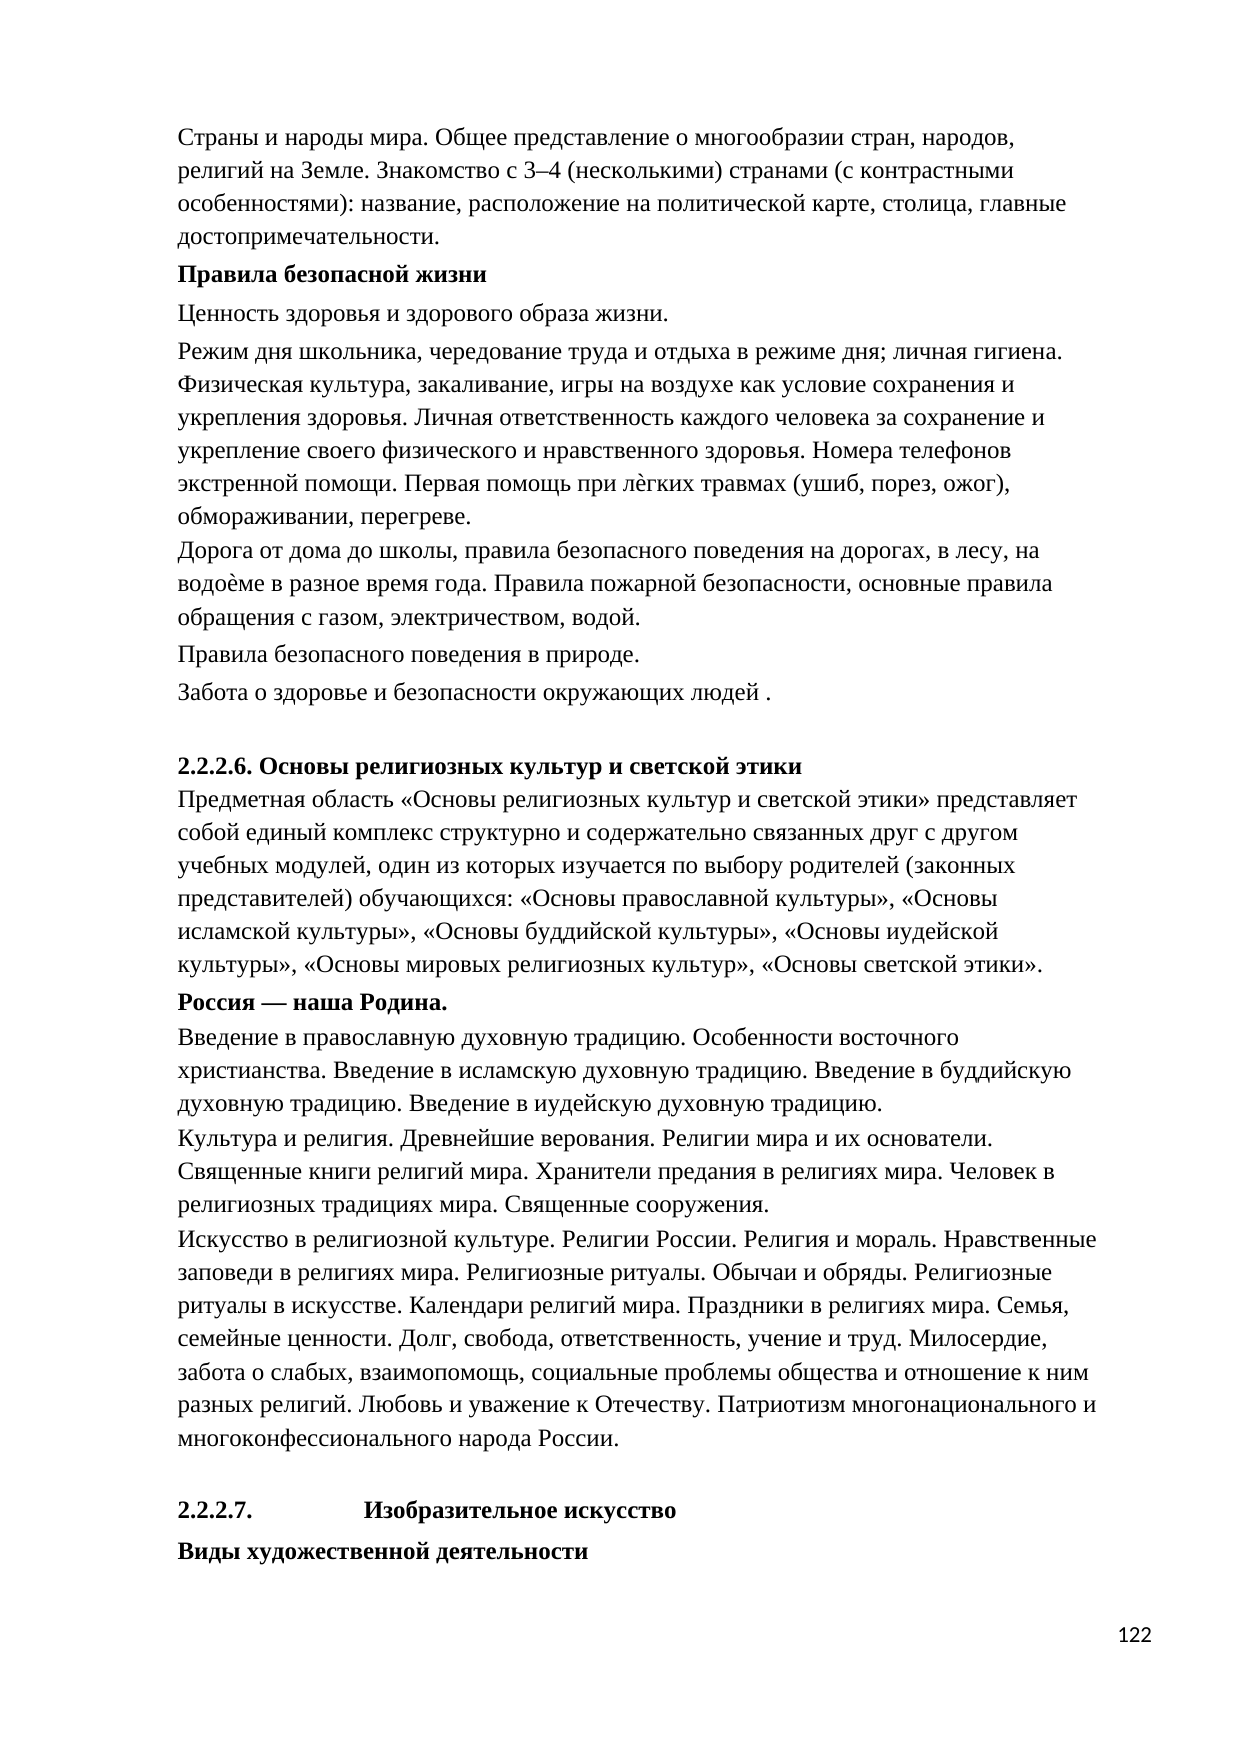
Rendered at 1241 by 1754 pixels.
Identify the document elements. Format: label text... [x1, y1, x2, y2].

text Дорога от дома до школы, правила безопасного поведения на дорогах, в лесу, на водоѐме в разное время года. Правила пожарной безопасности, основные правила обращения с газом, электричеством, водой. [177, 536, 1098, 630]
text Искусство в религиозной культуре. Религии России. Религия и мораль. Нравственные заповеди в религиях мира. Религиозные ритуалы. Обычаи и обряды. Религиозные ритуалы в искусстве. Календари религий мира. Праздники в религиях мира. Семья, семейные ценности. Долг, свобода, ответственность, учение и труд. Милосердие, забота о слабых, взаимопомощь, социальные проблемы общества и отношение к ним разных религий. Любовь и уважение к Отечеству. Патриотизм многонационального и многоконфессионального народа России. [177, 1224, 1098, 1451]
text Виды художественной деятельности [177, 1536, 1152, 1565]
text Введение в православную духовную традицию. Особенности восточного христианства. Введение в исламскую духовную традицию. Введение в буддийскую духовную традицию. Введение в иудейскую духовную традицию. [177, 1022, 1098, 1116]
text Ценность здоровья и здорового образа жизни. [177, 298, 1098, 327]
text Культура и религия. Древнейшие верования. Религии мира и их основатели. Священные книги религий мира. Хранители предания в религиях мира. Человек в религиозных традициях мира. Священные сооружения. [177, 1123, 1098, 1218]
text Страны и народы мира. Общее представление о многообразии стран, народов, религий на Земле. Знакомство с 3–4 (несколькими) странами (с контрастными особенностями): название, расположение на политической карте, столица, главные достопримечательности. [177, 122, 1098, 249]
text Режим дня школьника, чередование труда и отдыха в режиме дня; личная гигиена. Физическая культура, закаливание, игры на воздухе как условие сохранения и укрепления здоровья. Личная ответственность каждого человека за сохранение и укрепление своего физического и нравственного здоровья. Номера телефонов экстренной помощи. Первая помощь при лѐгких травмах (ушиб, порез, ожог), обмораживании, перегреве. [177, 336, 1098, 530]
text Правила безопасной жизни [177, 259, 1152, 287]
text Забота о здоровье и безопасности окружающих людей . [177, 677, 1098, 706]
text 2.2.2.6. Основы религиозных культур и светской этики [177, 751, 1095, 780]
text 2.2.2.7. Изобразительное искусство [177, 1496, 1152, 1524]
text Предметная область «Основы религиозных культур и светской этики» представляет собой единый комплекс структурно и содержательно связанных друг с другом учебных модулей, один из которых изучается по выбору родителей (законных представителей) обучающихся: «Основы православной культуры», «Основы исламской культуры», «Основы буддийской культуры», «Основы иудейской культуры», «Основы мировых религиозных культур», «Основы светской этики». [177, 784, 1098, 978]
text Россия — наша Родина. [177, 987, 1152, 1016]
text Правила безопасного поведения в природе. [177, 639, 1098, 668]
